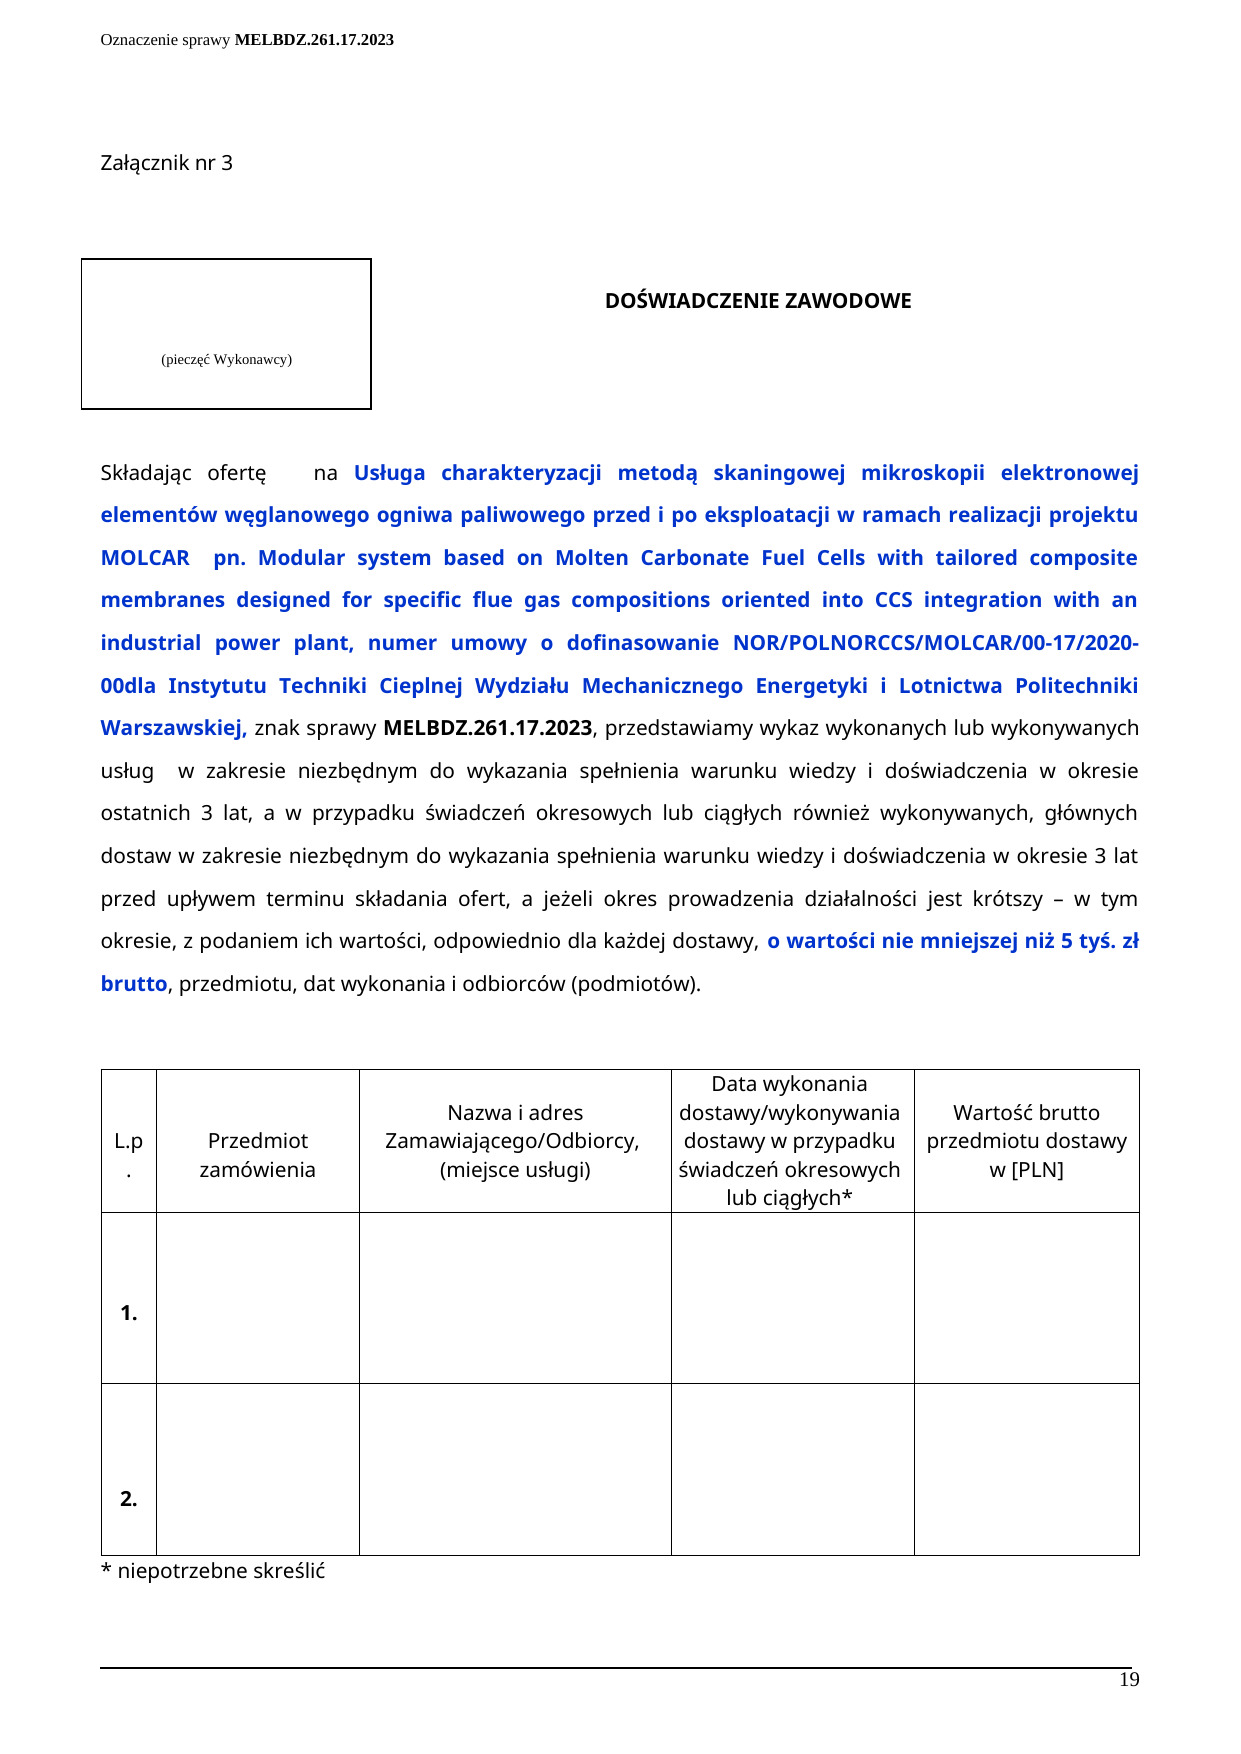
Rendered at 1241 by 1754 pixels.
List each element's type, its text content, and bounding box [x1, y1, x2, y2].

table_cell [157, 1384, 359, 1555]
text * niepotrzebne skreślić [100, 1556, 1140, 1584]
table_cell [360, 1384, 671, 1555]
table_cell [157, 1213, 359, 1383]
table_cell [360, 1213, 671, 1383]
table_cell 1. [102, 1213, 156, 1383]
table_header Przedmiot zamówienia [157, 1070, 359, 1212]
text DOŚWIADCZENIE ZAWODOWE [372, 286, 1140, 315]
text Załącznik nr 3 [100, 148, 1140, 176]
table_cell [672, 1213, 914, 1383]
table_header L.p. [102, 1070, 156, 1212]
text Składając ofertę na Usługa charakteryzacji metodą skaningowej mikroskopii elektronowej elementów węglanowego ogniwa paliwowego przed i po eksploatacji w ramach realizacji projektu MOLCAR pn. Modular system based on Molten Carbonate Fuel Cells with tailored composite membranes designed for specific flue gas compositions oriented into CCS integration with an industrial power plant, numer umowy o dofinasowanie NOR/POLNORCCS/MOLCAR/00-17/2020-00dla Instytutu Techniki Cieplnej Wydziału Mechanicznego Energetyki i Lotnictwa Politechniki Warszawskiej, znak sprawy MELBDZ.261.17.2023, przedstawiamy wykaz wykonanych lub wykonywanych usług w zakresie niezbędnym do wykazania spełnienia warunku wiedzy i doświadczenia w okresie ostatnich 3 lat, a w przypadku świadczeń okresowych lub ciągłych również wykonywanych, głównych dostaw w zakresie niezbędnym do wykazania spełnienia warunku wiedzy i doświadczenia w okresie 3 lat przed upływem terminu składania ofert, a jeżeli okres prowadzenia działalności jest krótszy – w tym okresie, z podaniem ich wartości, odpowiednio dla każdej dostawy, o wartości nie mniejszej niż 5 tyś. zł brutto, przedmiotu, dat wykonania i odbiorców (podmiotów). [100, 458, 1140, 997]
table_cell [672, 1384, 914, 1555]
table_header Data wykonania dostawy/wykonywania dostawy w przypadku świadczeń okresowych lub ciągłych* [672, 1070, 914, 1212]
table_header Nazwa i adres Zamawiającego/Odbiorcy, (miejsce usługi) [360, 1070, 671, 1212]
table_header Wartość brutto przedmiotu dostawy w [PLN] [915, 1070, 1139, 1212]
table_cell 2. [102, 1384, 156, 1555]
table_cell [915, 1384, 1139, 1555]
table_cell [915, 1213, 1139, 1383]
